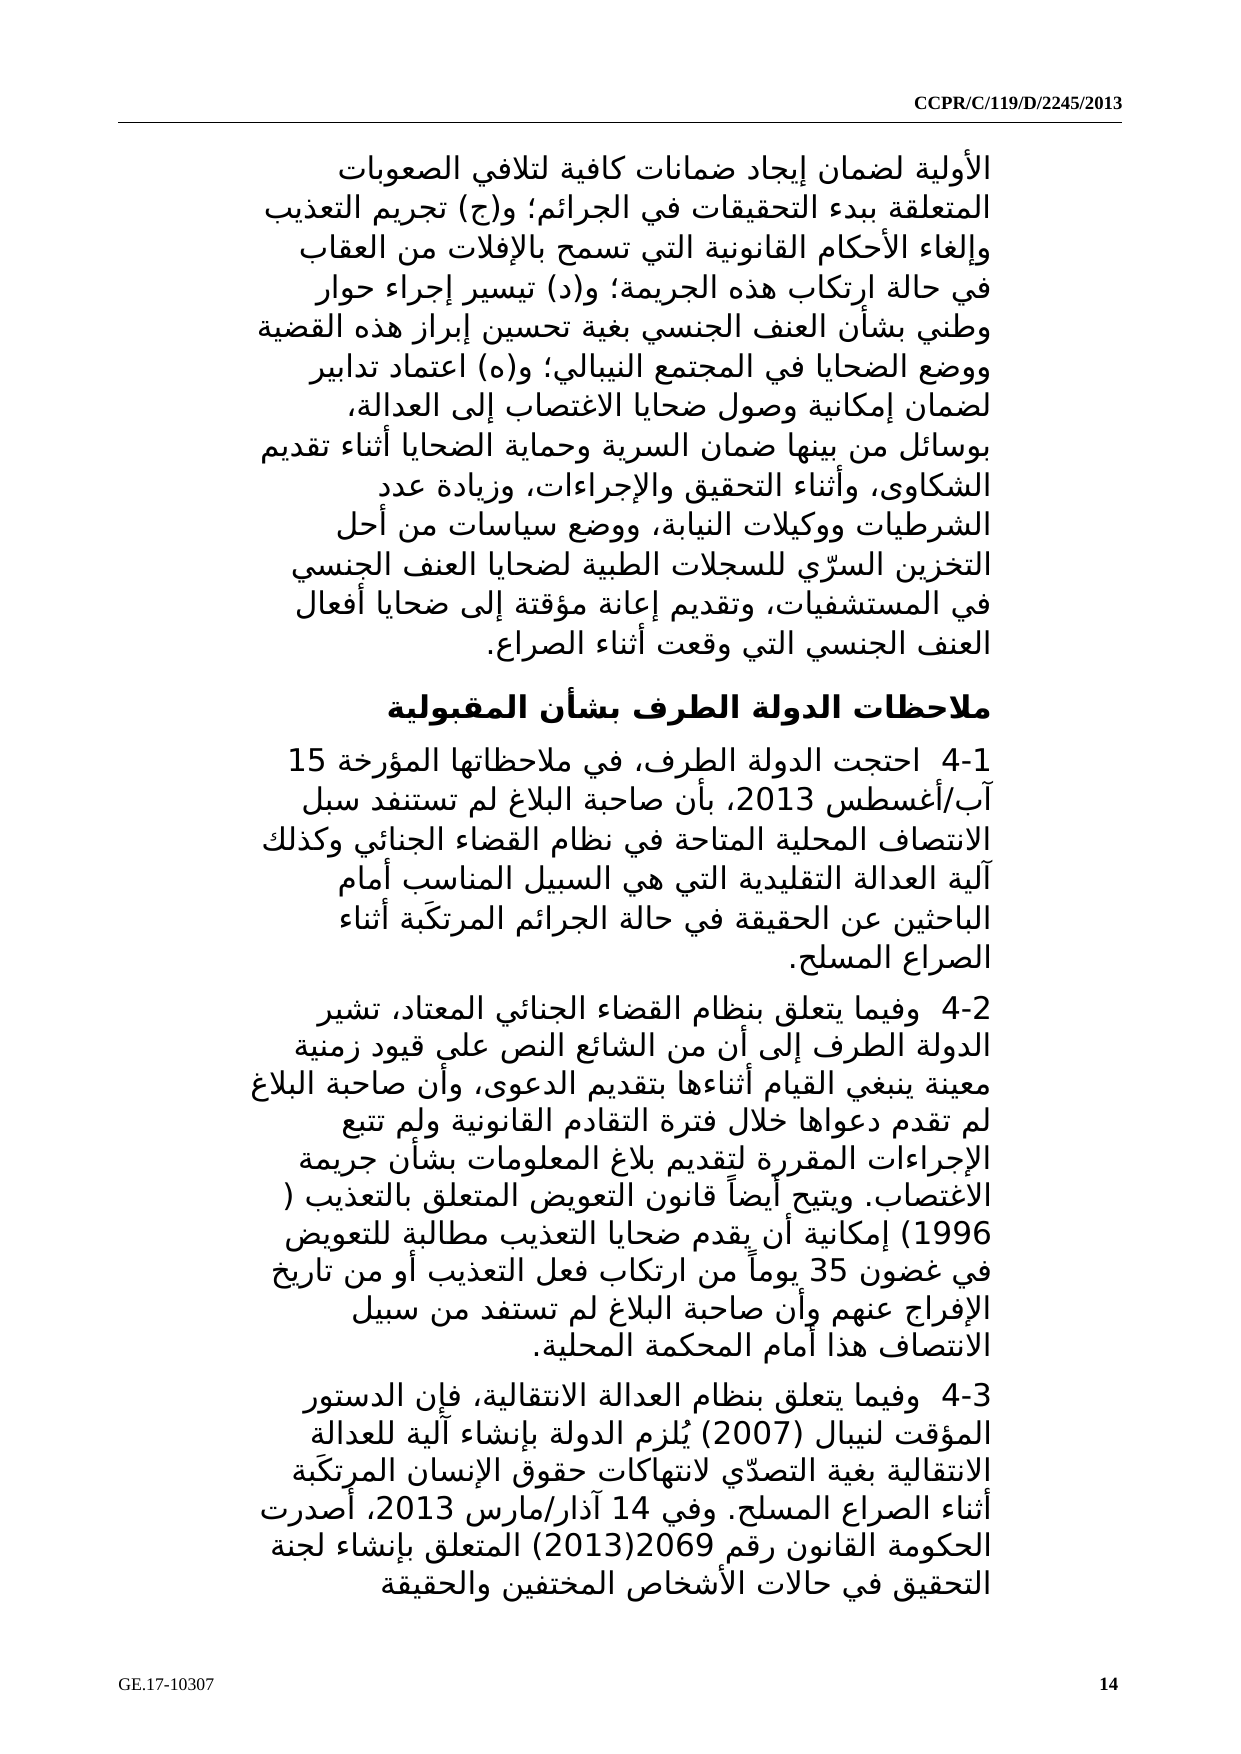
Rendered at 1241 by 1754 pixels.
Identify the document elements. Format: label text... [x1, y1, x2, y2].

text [248, 148, 992, 662]
text ملاحظات الدولة الطرف بشأن المقبولية [248, 687, 1122, 727]
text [248, 1377, 992, 1602]
text 4-1 احتجت الدولة الطرف، في ملاحظاتها المؤرخة 15 آب/أغسطس 2013، بأن صاحبة البلاغ لم تستنفد سبل الانتصاف المحلية المتاحة في نظام القضاء الجنائي وكذلك آلية العدالة التقليدية التي هي السبيل المناسب أمام الباحثين عن الحقيقة في حالة الجرائم المرتكَبة أثناء الصراع المسلح. [248, 739, 992, 977]
text 4-2 وفيما يتعلق بنظام القضاء الجنائي المعتاد، تشير الدولة الطرف إلى أن من الشائع النص على قيود زمنية معينة ينبغي القيام أثناءها بتقديم الدعوى، وأن صاحبة البلاغ لم تقدم دعواها خلال فترة التقادم القانونية ولم تتبع الإجراءات المقررة لتقديم بلاغ المعلومات بشأن جريمة الاغتصاب. ويتيح أيضاً قانون التعويض المتعلق بالتعذيب (1996) إمكانية أن يقدم ضحايا التعذيب مطالبة للتعويض في غضون 35 يوماً من ارتكاب فعل التعذيب أو من تاريخ الإفراج عنهم وأن صاحبة البلاغ لم تستفد من سبيل الانتصاف هذا أمام المحكمة المحلية. [248, 989, 992, 1364]
